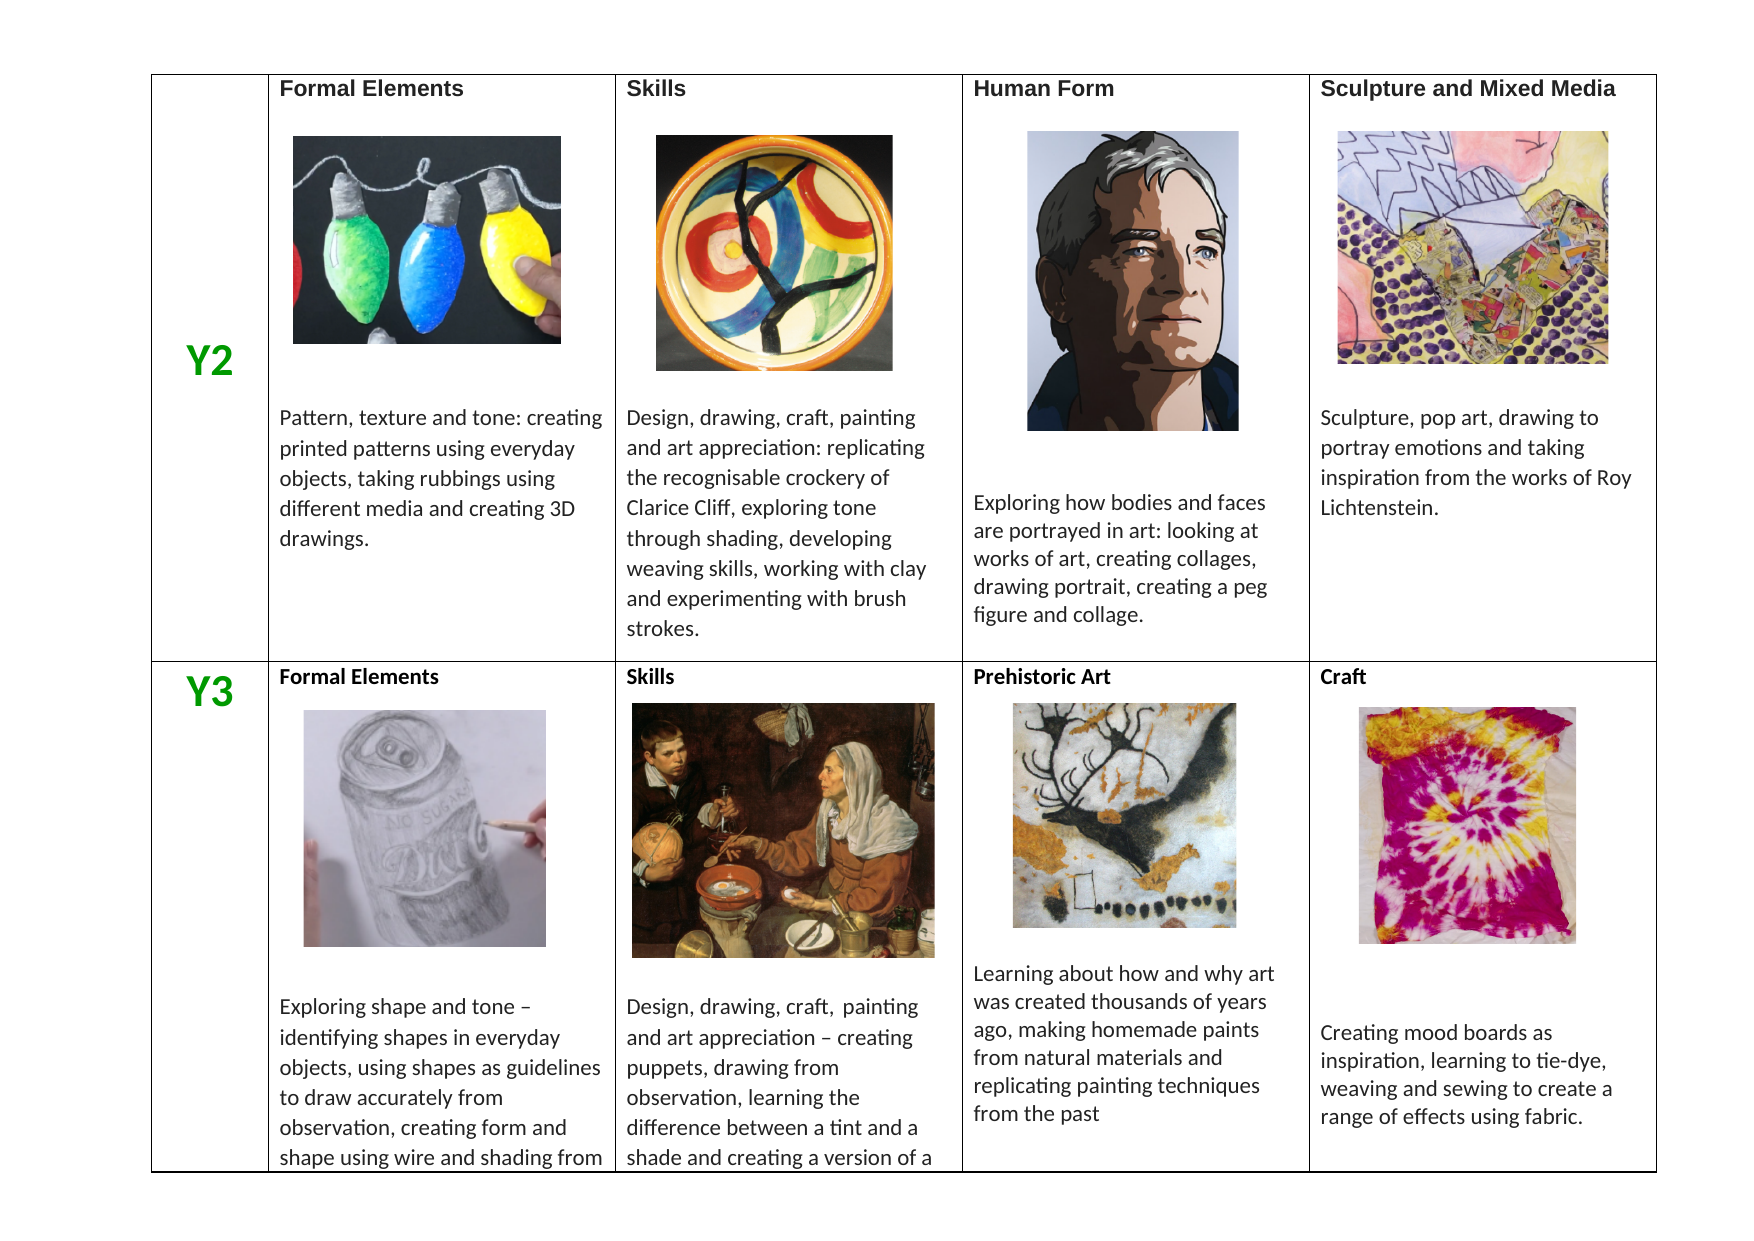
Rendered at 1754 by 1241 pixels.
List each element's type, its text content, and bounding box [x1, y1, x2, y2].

table_cell Human Form Exploring how bodies and faces are portrayed in art: looking at works of art, creating collages, drawing portrait, creating a peg figure and collage. [963, 75, 1309, 661]
table_cell Formal Elements Pattern, texture and tone: creating printed patterns using everyday objects, taking rubbings using different media and creating 3D drawings. [269, 75, 615, 661]
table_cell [1310, 662, 1656, 1171]
picture [631, 703, 935, 957]
table_cell Y2 [152, 75, 268, 661]
table_cell Skills Design, drawing, craft, painting and art appreciation: replicating the recognisable crockery of Clarice Cliff, exploring tone through shading, developing weaving skills, working with clay and experimenting with brush strokes. [616, 75, 962, 661]
picture [292, 136, 561, 343]
picture [1336, 131, 1608, 363]
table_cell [963, 662, 1309, 1171]
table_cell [616, 662, 962, 1171]
picture [1011, 703, 1236, 926]
picture [655, 135, 893, 370]
table_cell Y3 [152, 662, 268, 1171]
picture [1357, 707, 1576, 942]
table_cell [269, 662, 615, 1171]
table_cell Sculpture and Mixed Media Sculpture, pop art, drawing to portray emotions and taking inspiration from the works of Roy Lichtenstein. [1310, 75, 1656, 661]
picture [1026, 131, 1238, 428]
picture [302, 710, 546, 945]
